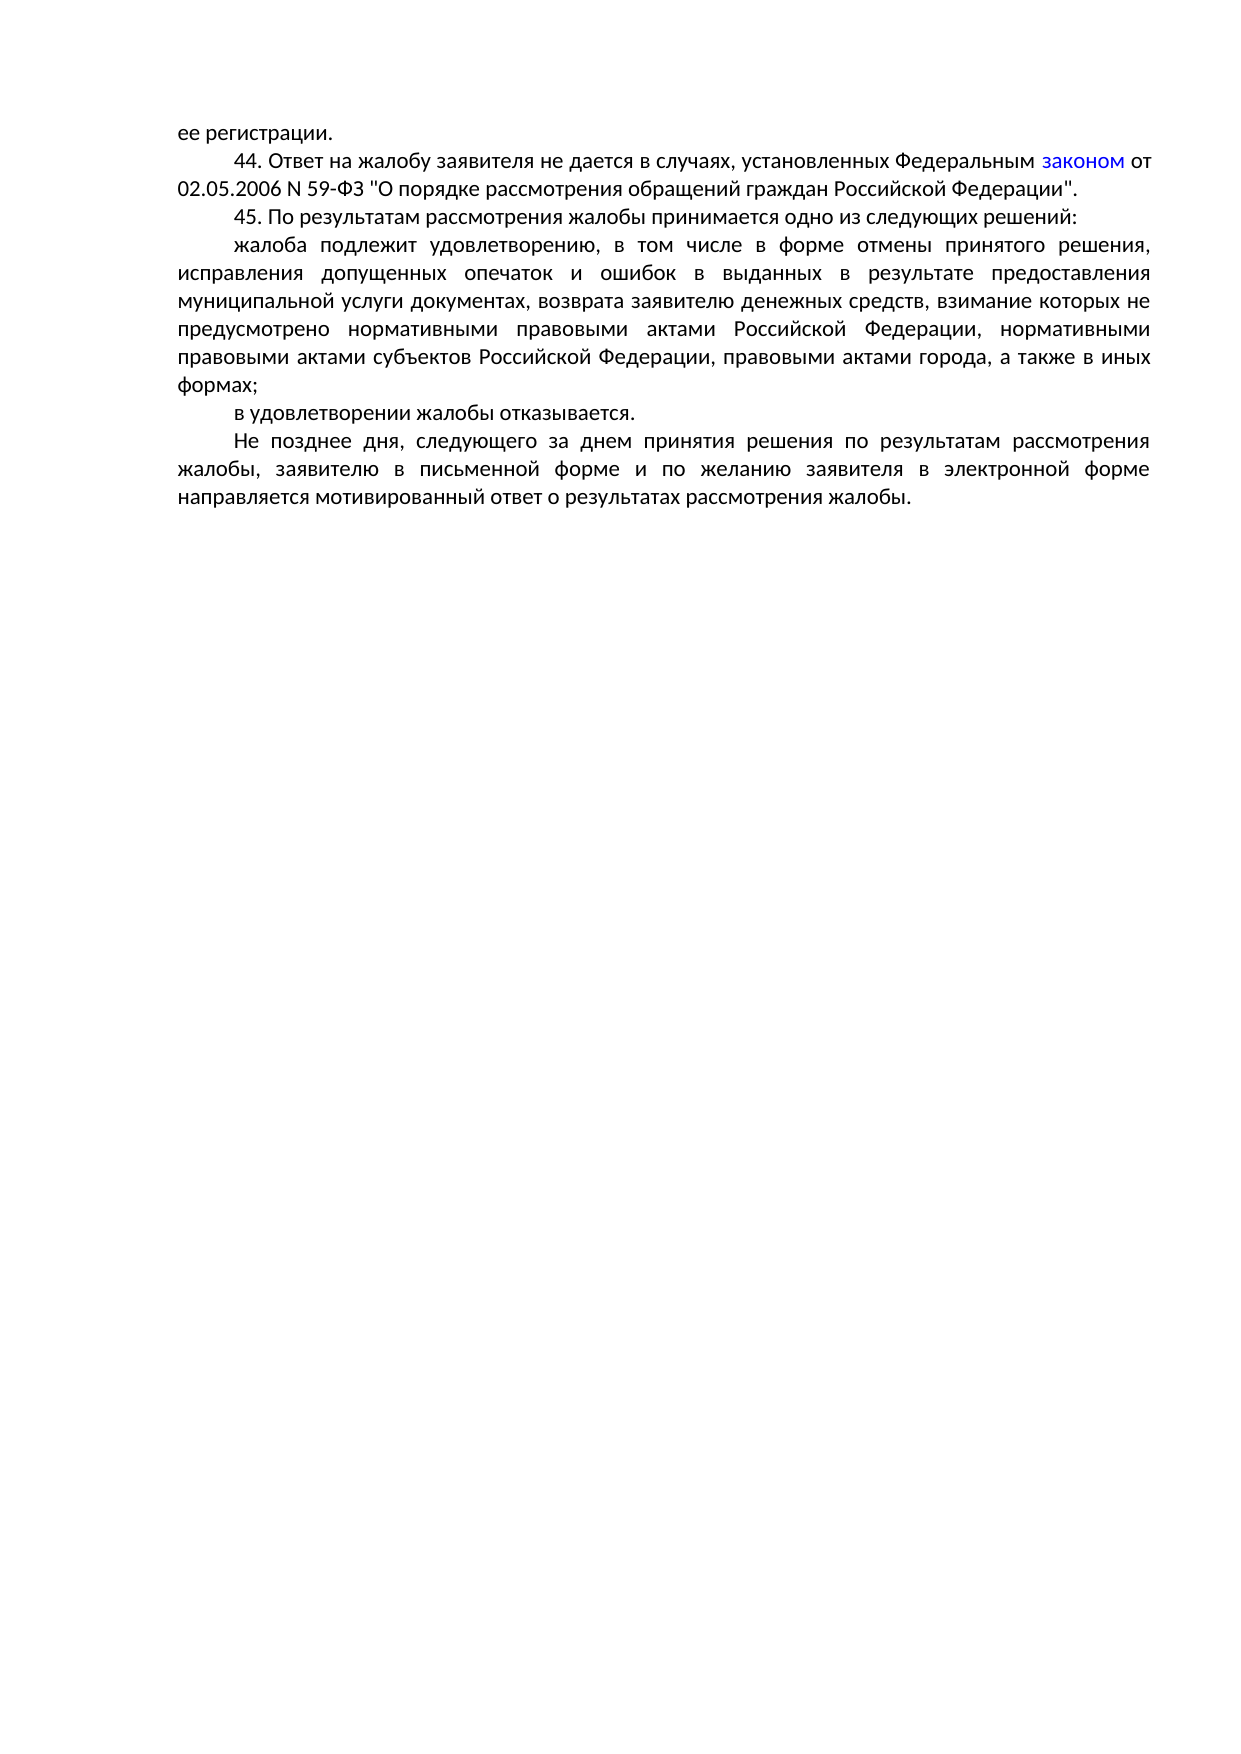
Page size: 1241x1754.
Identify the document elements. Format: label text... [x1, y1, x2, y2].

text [177, 118, 1152, 146]
text 44. Ответ на жалобу заявителя не дается в случаях, установленных Федеральным законом от 02.05.2006 N 59-ФЗ "О порядке рассмотрения обращений граждан Российской Федерации". [177, 146, 1152, 202]
text Не позднее дня, следующего за днем принятия решения по результатам рассмотрения жалобы, заявителю в письменной форме и по желанию заявителя в электронной форме направляется мотивированный ответ о результатах рассмотрения жалобы. [177, 426, 1152, 510]
text жалоба подлежит удовлетворению, в том числе в форме отмены принятого решения, исправления допущенных опечаток и ошибок в выданных в результате предоставления муниципальной услуги документах, возврата заявителю денежных средств, взимание которых не предусмотрено нормативными правовыми актами Российской Федерации, нормативными правовыми актами субъектов Российской Федерации, правовыми актами города, а также в иных формах; [177, 230, 1152, 398]
text 45. По результатам рассмотрения жалобы принимается одно из следующих решений: [177, 202, 1152, 230]
text в удовлетворении жалобы отказывается. [177, 398, 1152, 426]
